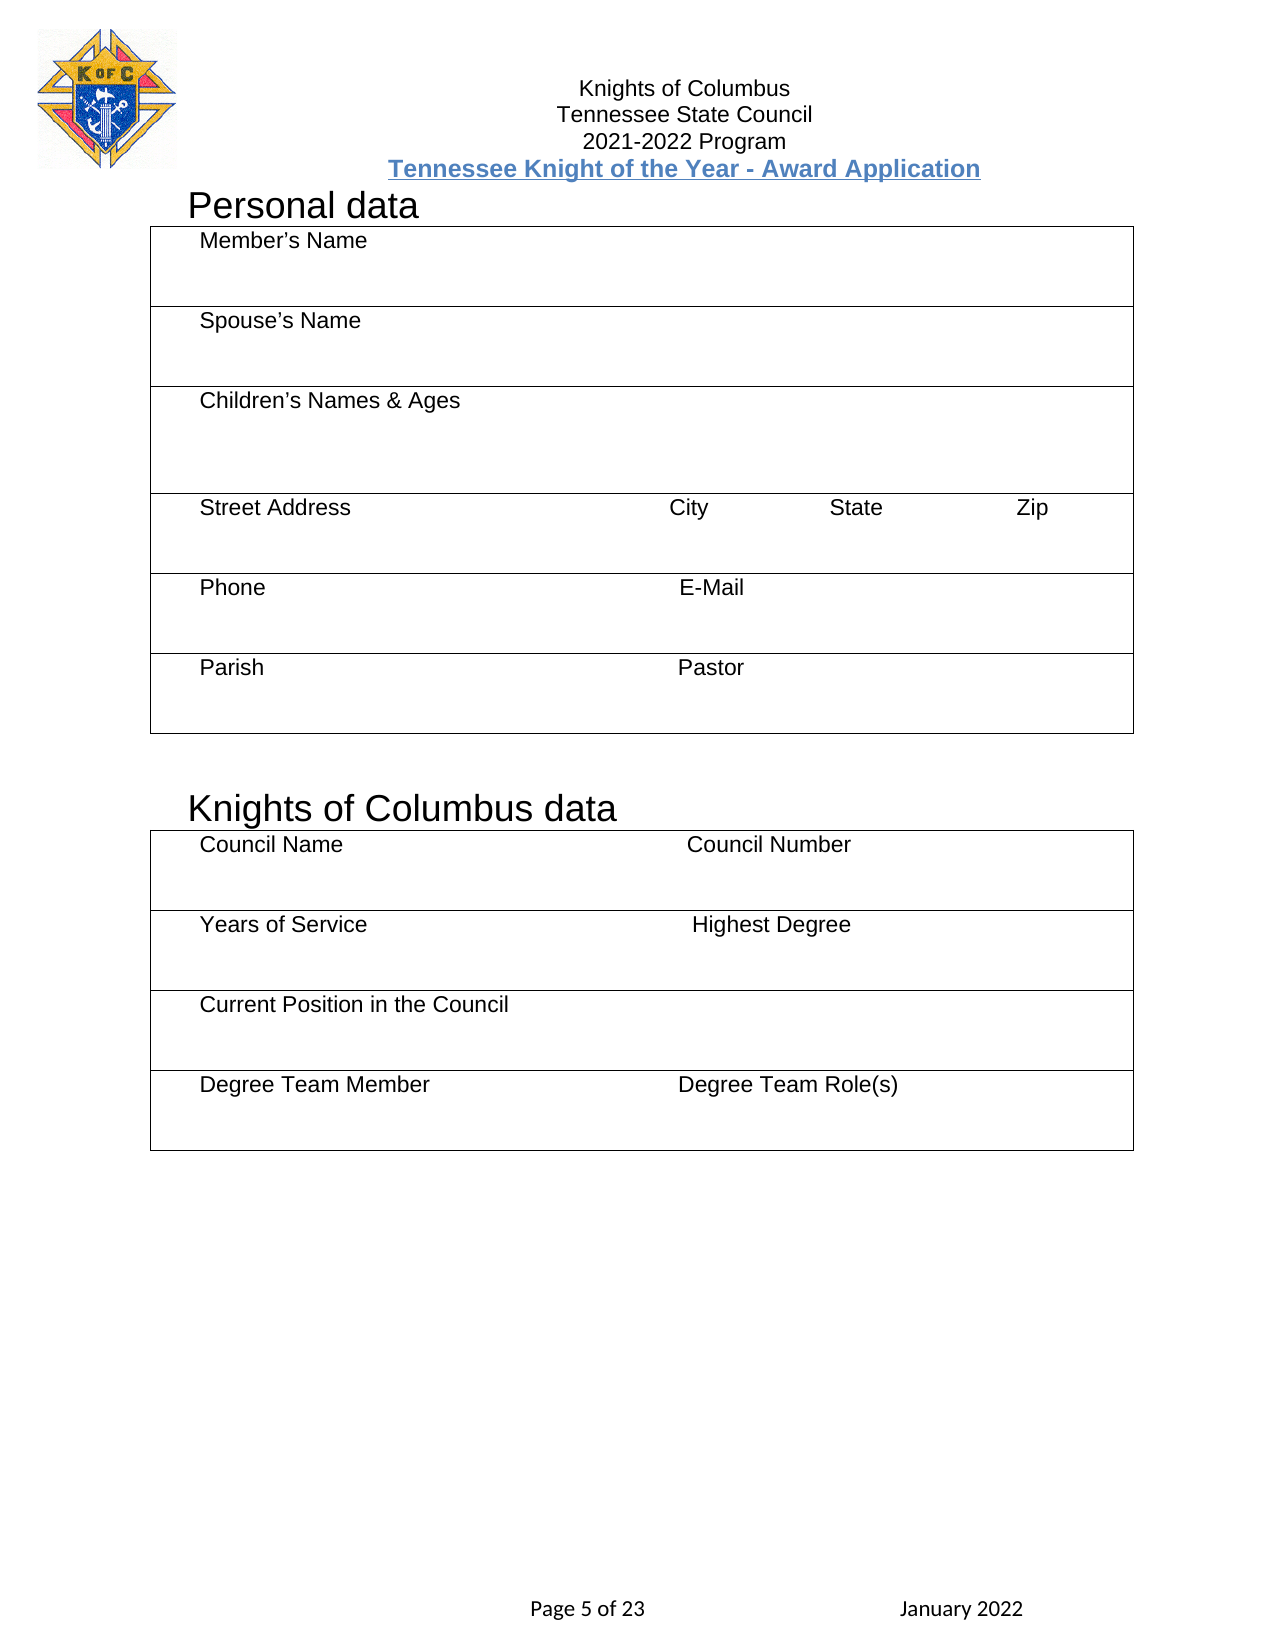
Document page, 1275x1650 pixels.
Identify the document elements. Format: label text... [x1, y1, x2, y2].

table_cell Street Address City State Zip [151, 494, 1133, 573]
text Personal data [150, 183, 1181, 226]
text Tennessee Knight of the Year - Award Application [150, 154, 1181, 183]
table_cell Degree Team Member Degree Team Role(s) [151, 1071, 1133, 1150]
table_cell Children’s Names & Ages [151, 387, 1133, 493]
table_cell Years of Service Highest Degree [151, 911, 1133, 990]
table_cell Parish Pastor [151, 654, 1133, 733]
table_cell Phone E-Mail [151, 574, 1133, 653]
table_header Member’s Name [151, 227, 1133, 306]
table_header Council Name Council Number [151, 831, 1133, 910]
text Knights of Columbus data [150, 787, 1181, 830]
table_cell Spouse’s Name [151, 307, 1133, 386]
table_cell Current Position in the Council [151, 991, 1133, 1070]
